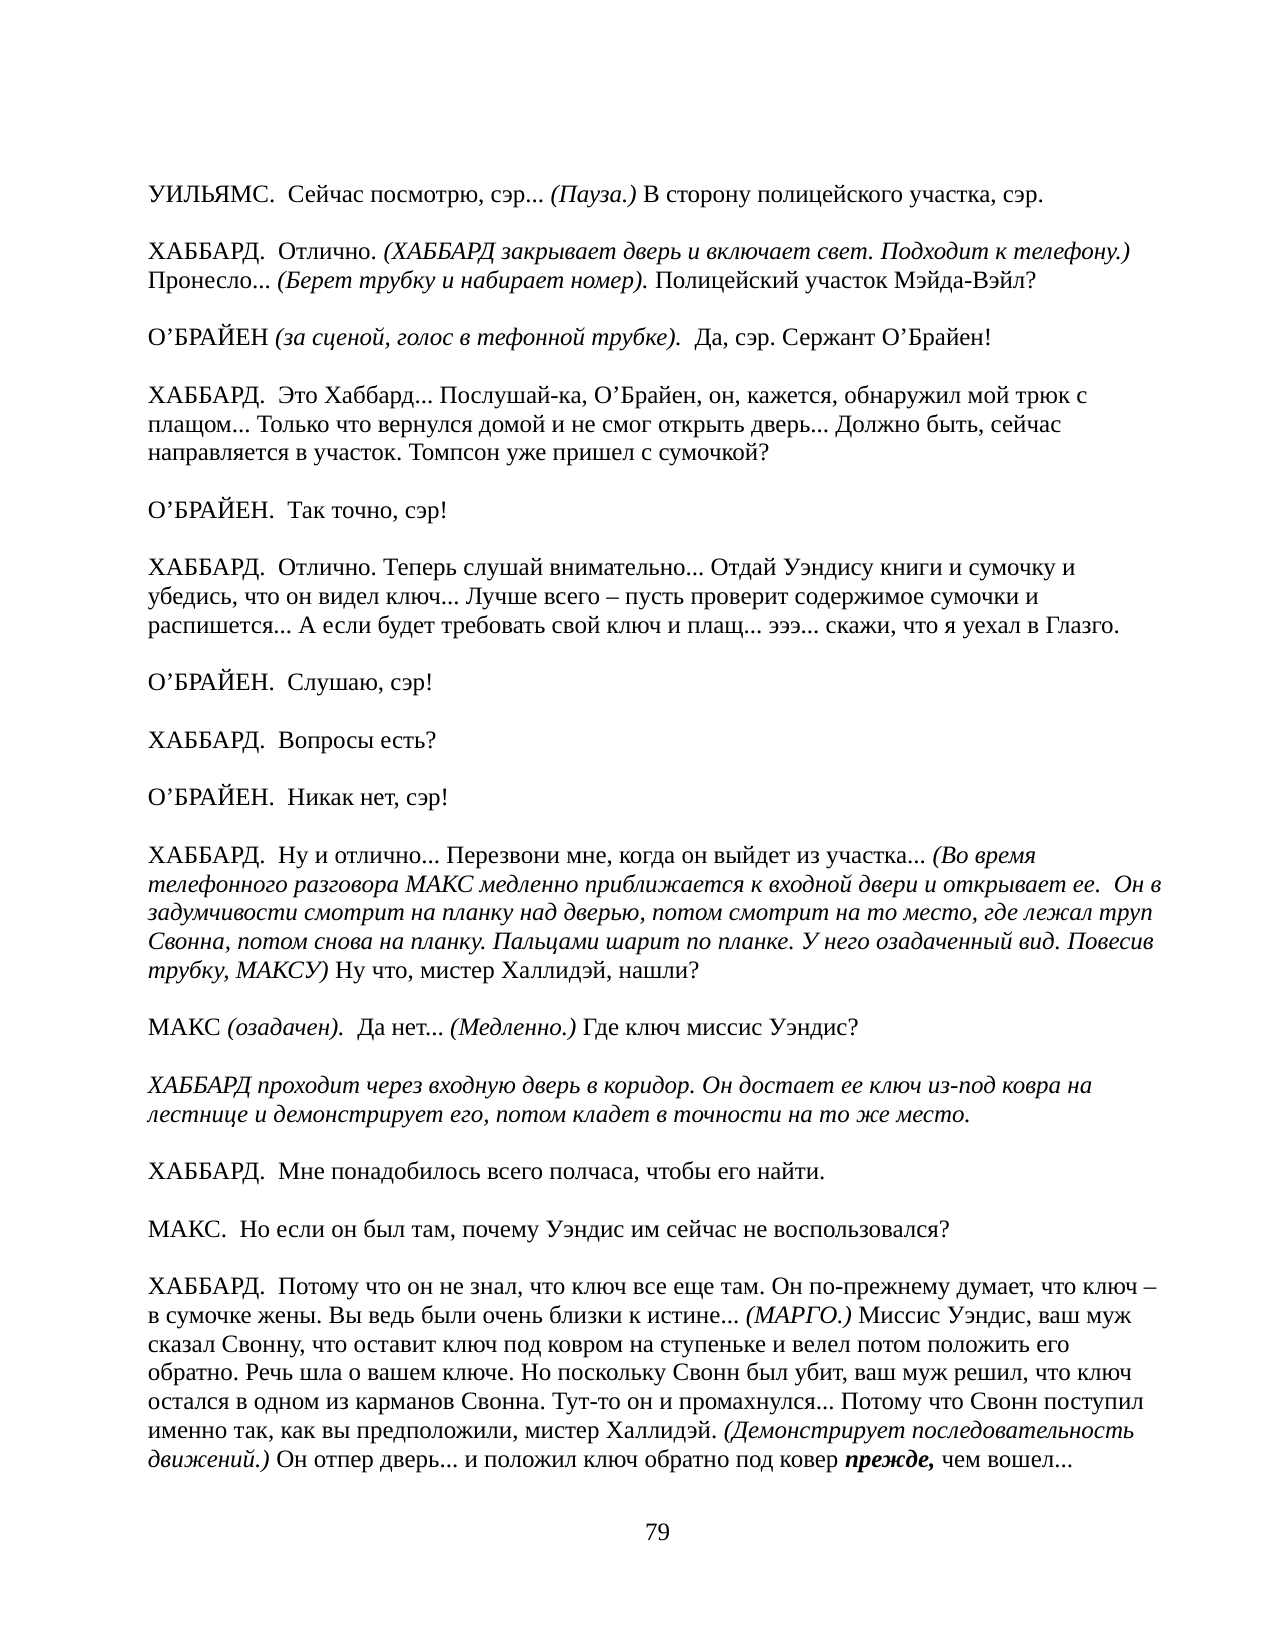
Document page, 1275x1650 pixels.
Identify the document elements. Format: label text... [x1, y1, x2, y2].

text ХАББАРД. Мне понадобилось всего полчаса, чтобы его найти. [148, 1156, 1167, 1185]
text ХАББАРД. Вопросы есть? [148, 725, 1167, 754]
text О’БРАЙЕН (за сценой, голос в тефонной трубке). Да, сэр. Сержант О’Брайен! [148, 322, 1167, 351]
text ХАББАРД. Отлично. (ХАББАРД закрывает дверь и включает свет. Подходит к телефону.) Пронесло... (Берет трубку и набирает номер). Полицейский участок Мэйда-Вэйл? [148, 236, 1167, 294]
text ХАББАРД. Отлично. Теперь слушай внимательно... Отдай Уэндису книги и сумочку и убедись, что он видел ключ... Лучше всего – пусть проверит содержимое сумочки и распишется... А если будет требовать свой ключ и плащ... эээ... скажи, что я уехал в Глазго. [148, 552, 1167, 639]
text МАКС. Но если он был там, почему Уэндис им сейчас не воспользовался? [148, 1214, 1167, 1242]
text ХАББАРД. Ну и отлично... Перезвони мне, когда он выйдет из участка... (Во время телефонного разговора МАКС медленно приближается к входной двери и открывает ее. Он в задумчивости смотрит на планку над дверью, потом смотрит на то место, где лежал труп Свонна, потом снова на планку. Пальцами шарит по планке. У него озадаченный вид. Повесив трубку, МАКСУ) Ну что, мистер Халлидэй, нашли? [148, 840, 1167, 984]
text МАКС (озадачен). Да нет... (Медленно.) Где ключ миссис Уэндис? [148, 1012, 1167, 1041]
text ХАББАРД. Это Хаббард... Послушай-ка, О’Брайен, он, кажется, обнаружил мой трюк с плащом... Только что вернулся домой и не смог открыть дверь... Должно быть, сейчас направляется в участок. Томпсон уже пришел с сумочкой? [148, 380, 1167, 466]
text О’БРАЙЕН. Никак нет, сэр! [148, 782, 1167, 811]
text ХАББАРД. Потому что он не знал, что ключ все еще там. Он по-прежнему думает, что ключ – в сумочке жены. Вы ведь были очень близки к истине... (МАРГО.) Миссис Уэндис, ваш муж сказал Свонну, что оставит ключ под ковром на ступеньке и велел потом положить его обратно. Речь шла о вашем ключе. Но поскольку Свонн был убит, ваш муж решил, что ключ остался в одном из карманов Свонна. Тут-то он и промахнулся... Потому что Свонн поступил именно так, как вы предположили, мистер Халлидэй. (Демонстрирует последовательность движений.) Он отпер дверь... и положил ключ обратно под ковер прежде, чем вошел... [148, 1271, 1167, 1472]
text О’БРАЙЕН. Так точно, сэр! [148, 495, 1167, 524]
text ХАББАРД проходит через входную дверь в коридор. Он достает ее ключ из-под ковра на лестнице и демонстрирует его, потом кладет в точности на то же место. [148, 1070, 1167, 1127]
text УИЛЬЯМС. Сейчас посмотрю, сэр... (Пауза.) В сторону полицейского участка, сэр. [148, 179, 1167, 207]
text О’БРАЙЕН. Слушаю, сэр! [148, 667, 1167, 696]
